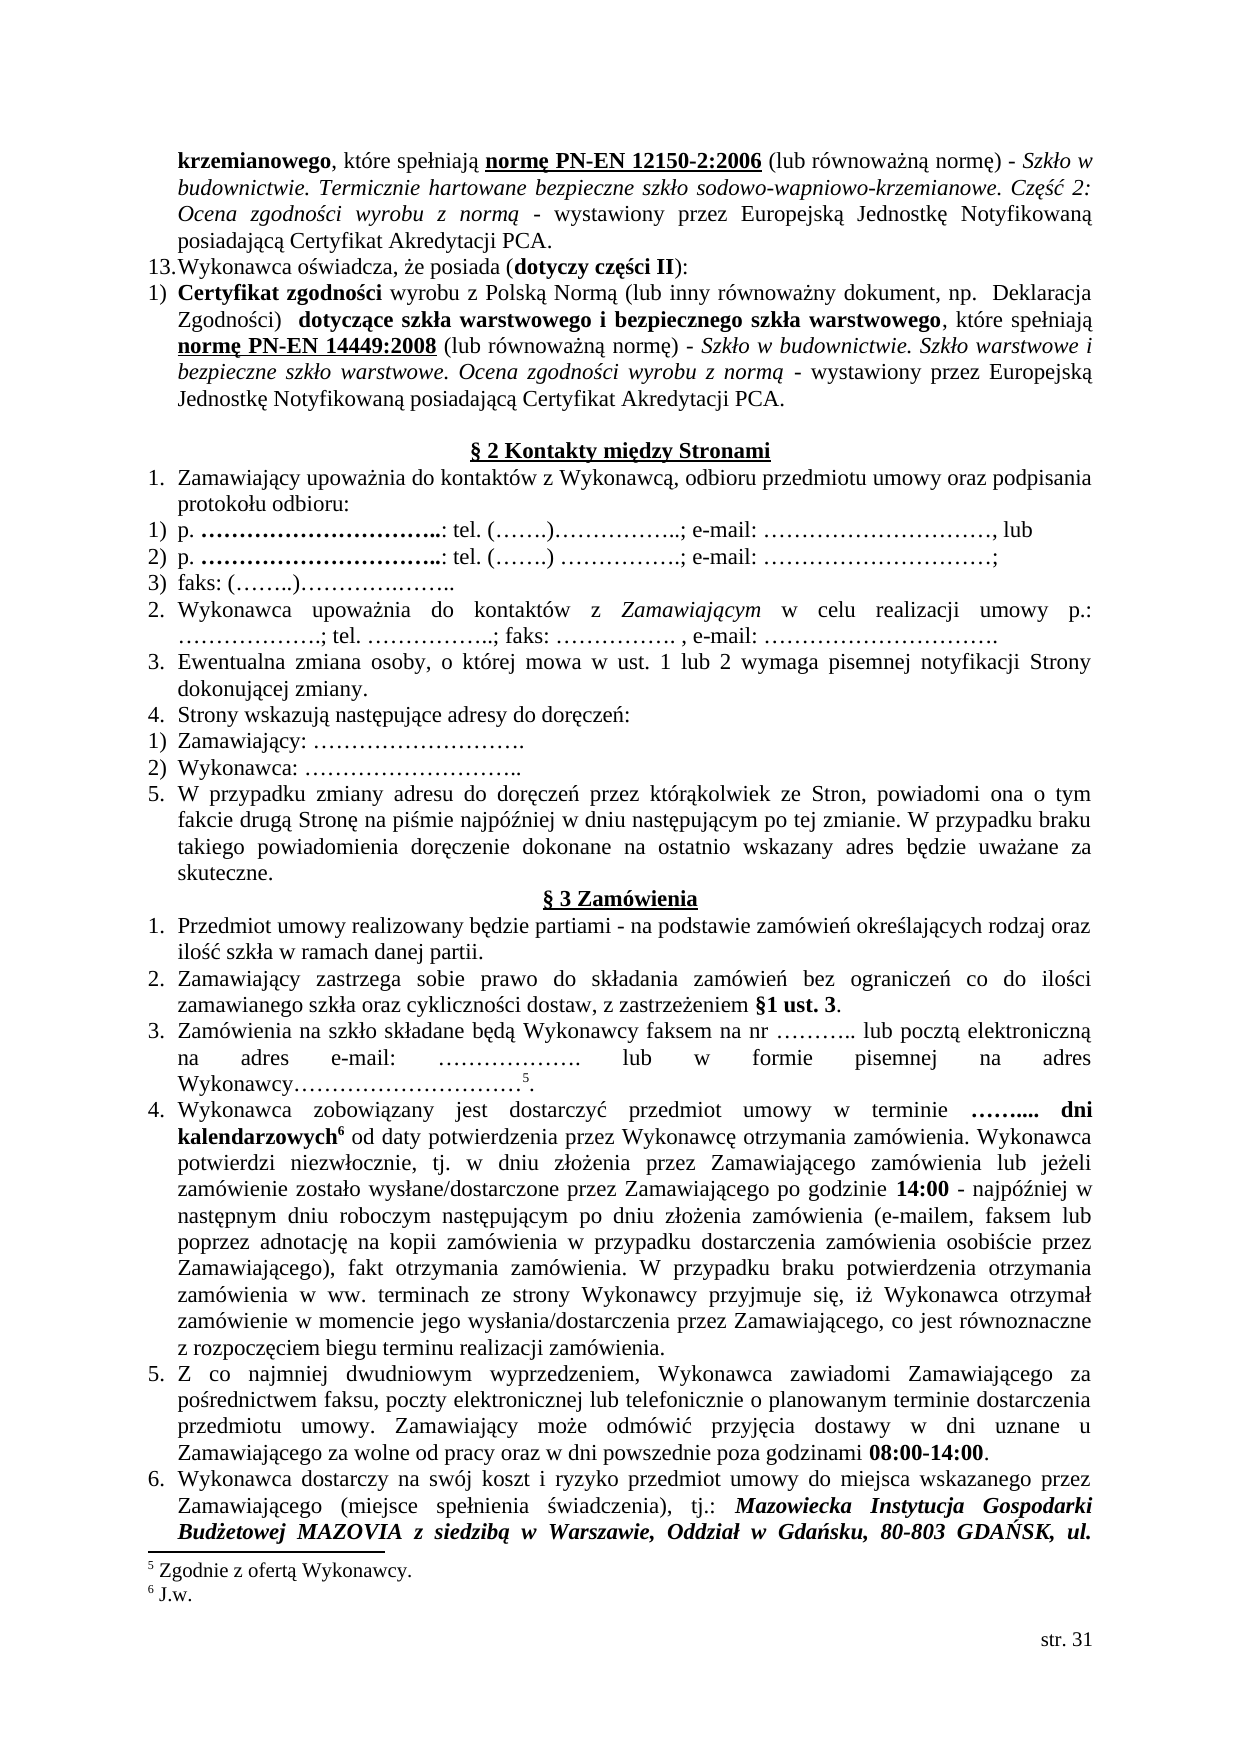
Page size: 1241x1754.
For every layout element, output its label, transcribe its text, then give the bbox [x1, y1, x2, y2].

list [148, 1465, 1093, 1544]
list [148, 148, 1093, 253]
list Wykonawca zobowiązany jest dostarczyć przedmiot umowy w terminie …….... dni kalendarzowych od daty potwierdzenia przez Wykonawcę otrzymania zamówienia. Wykonawca potwierdzi niezwłocznie, tj. w dniu złożenia przez Zamawiającego zamówienia lub jeżeli zamówienie zostało wysłane/dostarczone przez Zamawiającego po godzinie 14:00 - najpóźniej w następnym dniu roboczym następującym po dniu złożenia zamówienia (e-mailem, faksem lub poprzez adnotację na kopii zamówienia w przypadku dostarczenia zamówienia osobiście przez Zamawiającego), fakt otrzymania zamówienia. W przypadku braku potwierdzenia otrzymania zamówienia w ww. terminach ze strony Wykonawcy przyjmuje się, iż Wykonawca otrzymał zamówienie w momencie jego wysłania/dostarczenia przez Zamawiającego, co jest równoznaczne z rozpoczęciem biegu terminu realizacji zamówienia. [148, 1096, 1093, 1360]
list Z co najmniej dwudniowym wyprzedzeniem, Wykonawca zawiadomi Zamawiającego za pośrednictwem faksu, poczty elektronicznej lub telefonicznie o planowanym terminie dostarczenia przedmiotu umowy. Zamawiający może odmówić przyjęcia dostawy w dni uznane u Zamawiającego za wolne od pracy oraz w dni powszednie poza godzinami 08:00-14:00. [148, 1360, 1093, 1465]
list Wykonawca: ……………………….. [148, 754, 1093, 780]
list W przypadku zmiany adresu do doręczeń przez którąkolwiek ze Stron, powiadomi ona o tym fakcie drugą Stronę na piśmie najpóźniej w dniu następującym po tej zmianie. W przypadku braku takiego powiadomienia doręczenie dokonane na ostatnio wskazany adres będzie uważane za skuteczne. [148, 780, 1093, 886]
list Ewentualna zmiana osoby, o której mowa w ust. 1 lub 2 wymaga pisemnej notyfikacji Strony dokonującej zmiany. [148, 648, 1093, 701]
list Zamówienia na szkło składane będą Wykonawcy faksem na nr ……….. lub pocztą elektroniczną na adres e-mail: ………………. lub w formie pisemnej na adres Wykonawcy…………………………. [148, 1017, 1093, 1096]
list faks: (……..)………….…….. [148, 569, 1093, 596]
list p. …………………………..: tel. (…….) …………….; e-mail: …………………………; [148, 543, 1093, 569]
list Wykonawca upoważnia do kontaktów z Zamawiającym w celu realizacji umowy p.:……………….; tel. ……………..; faks: ……………. , e-mail: …………………………. [148, 596, 1093, 648]
list Certyfikat zgodności wyrobu z Polską Normą (lub inny równoważny dokument, np. Deklaracja Zgodności) dotyczące szkła warstwowego i bezpiecznego szkła warstwowego, które spełniają normę PN-EN 14449:2008 (lub równoważną normę) - Szkło w budownictwie. Szkło warstwowe i bezpieczne szkło warstwowe. Ocena zgodności wyrobu z normą - wystawiony przez Europejską Jednostkę Notyfikowaną posiadającą Certyfikat Akredytacji PCA. [148, 279, 1093, 411]
list Zamawiający zastrzega sobie prawo do składania zamówień bez ograniczeń co do ilości zamawianego szkła oraz cykliczności dostaw, z zastrzeżeniem §1 ust. 3. [148, 964, 1093, 1017]
list Zamawiający: ………………………. [148, 727, 1093, 754]
list Strony wskazują następujące adresy do doręczeń: [148, 701, 1093, 727]
list p. …………………………..: tel. (…….)……………..; e-mail: …………………………, lub [148, 517, 1093, 543]
list Wykonawca oświadcza, że posiada (dotyczy części II): [148, 253, 1093, 279]
list Przedmiot umowy realizowany będzie partiami - na podstawie zamówień określających rodzaj oraz ilość szkła w ramach danej partii. [148, 912, 1093, 964]
list Zamawiający upoważnia do kontaktów z Wykonawcą, odbioru przedmiotu umowy oraz podpisania protokołu odbioru: [148, 464, 1093, 517]
text § 3 Zamówienia [148, 886, 1093, 912]
text § 2 Kontakty między Stronami [148, 437, 1093, 464]
